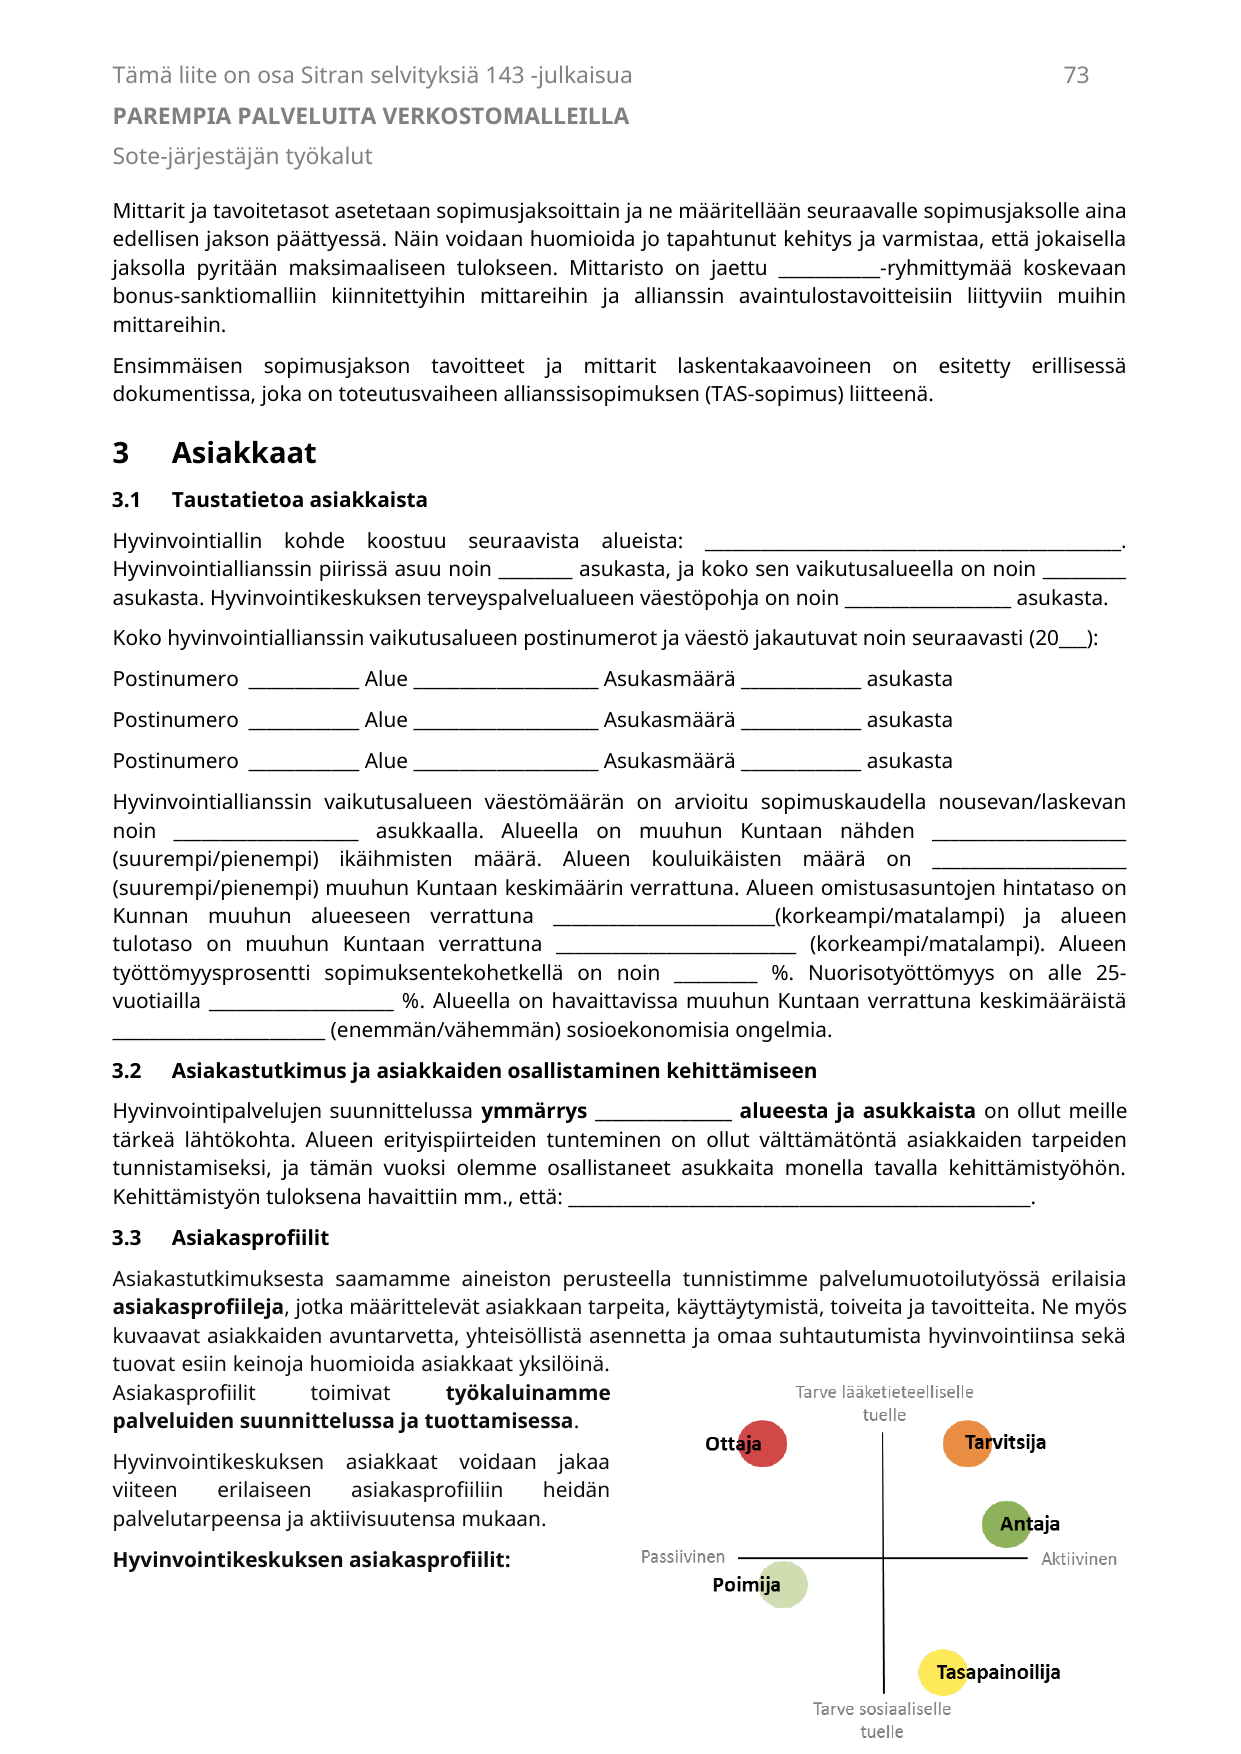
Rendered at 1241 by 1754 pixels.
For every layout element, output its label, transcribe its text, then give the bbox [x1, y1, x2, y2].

list 3.3 Asiakasprofiilit [112, 1223, 1128, 1251]
picture [629, 1374, 1130, 1754]
text Hyvinvointikeskuksen asiakkaat voidaan jakaa viiteen erilaiseen asiakasprofiiliin heidän palvelutarpeensa ja aktiivisuutensa mukaan. [112, 1447, 629, 1532]
text Hyvinvointiallianssin vaikutusalueen väestömäärän on arvioitu sopimuskaudella nousevan/laskevan noin ____________________ asukkaalla. Alueella on muuhun Kuntaan nähden _____________________ (suurempi/pienempi) ikäihmisten määrä. Alueen kouluikäisten määrä on _____________________ (suurempi/pienempi) muuhun Kuntaan keskimäärin verrattuna. Alueen omistusasuntojen hintataso on Kunnan muuhun alueeseen verrattuna ________________________(korkeampi/matalampi) ja alueen tulotaso on muuhun Kuntaan verrattuna __________________________ (korkeampi/matalampi). Alueen työttömyysprosentti sopimuksentekohetkellä on noin _________ %. Nuorisotyöttömyys on alle 25-vuotiailla ____________________ %. Alueella on havaittavissa muuhun Kuntaan verrattuna keskimääräistä _______________________ (enemmän/vähemmän) sosioekonomisia ongelmia. [112, 787, 1128, 1043]
text Asiakastutkimuksesta saamamme aineiston perusteella tunnistimme palvelumuotoilutyössä erilaisia asiakasprofiileja, jotka määrittelevät asiakkaan tarpeita, käyttäytymistä, toiveita ja tavoitteita. Ne myös kuvaavat asiakkaiden avuntarvetta, yhteisöllistä asennetta ja omaa suhtautumista hyvinvointiinsa sekä tuovat esiin keinoja huomioida asiakkaat yksilöinä. Asiakasprofiilit toimivat työkaluinamme palveluiden suunnittelussa ja tuottamisessa. [112, 1264, 1128, 1434]
text Ensimmäisen sopimusjakson tavoitteet ja mittarit laskentakaavoineen on esitetty erillisessä dokumentissa, joka on toteutusvaiheen allianssisopimuksen (TAS-sopimus) liitteenä. [112, 351, 1128, 408]
text Postinumero ____________ Alue ____________________ Asukasmäärä _____________ asukasta [112, 746, 1128, 775]
text Hyvinvointiallin kohde koostuu seuraavista alueista: _____________________________________________. Hyvinvointiallianssin piirissä asuu noin ________ asukasta, ja koko sen vaikutusalueella on noin _________ asukasta. Hyvinvointikeskuksen terveyspalvelualueen väestöpohja on noin __________________ asukasta. [112, 526, 1128, 611]
text Hyvinvointikeskuksen asiakasprofiilit: [112, 1545, 629, 1573]
list 3.1 Taustatietoa asiakkaista [112, 485, 1128, 513]
text Hyvinvointipalvelujen suunnittelussa ymmärrys ________________ alueesta ja asukkaista on ollut meille tärkeä lähtökohta. Alueen erityispiirteiden tunteminen on ollut välttämätöntä asiakkaiden tarpeiden tunnistamiseksi, ja tämän vuoksi olemme osallistaneet asukkaita monella tavalla kehittämistyöhön. Kehittämistyön tuloksena havaittiin mm., että: __________________________________________________. [112, 1097, 1128, 1210]
text Postinumero ____________ Alue ____________________ Asukasmäärä _____________ asukasta [112, 705, 1128, 734]
text 3 Asiakkaat [112, 433, 1128, 472]
list 3.2 Asiakastutkimus ja asiakkaiden osallistaminen kehittämiseen [112, 1056, 1128, 1084]
text Mittarit ja tavoitetasot asetetaan sopimusjaksoittain ja ne määritellään seuraavalle sopimusjaksolle aina edellisen jakson päättyessä. Näin voidaan huomioida jo tapahtunut kehitys ja varmistaa, että jokaisella jaksolla pyritään maksimaaliseen tulokseen. Mittaristo on jaettu ___________-ryhmittymää koskevaan bonus-sanktiomalliin kiinnitettyihin mittareihin ja allianssin avaintulostavoitteisiin liittyviin muihin mittareihin. [112, 196, 1128, 338]
text Postinumero ____________ Alue ____________________ Asukasmäärä _____________ asukasta [112, 664, 1128, 693]
text Koko hyvinvointiallianssin vaikutusalueen postinumerot ja väestö jakautuvat noin seuraavasti (20___): [112, 623, 1128, 652]
